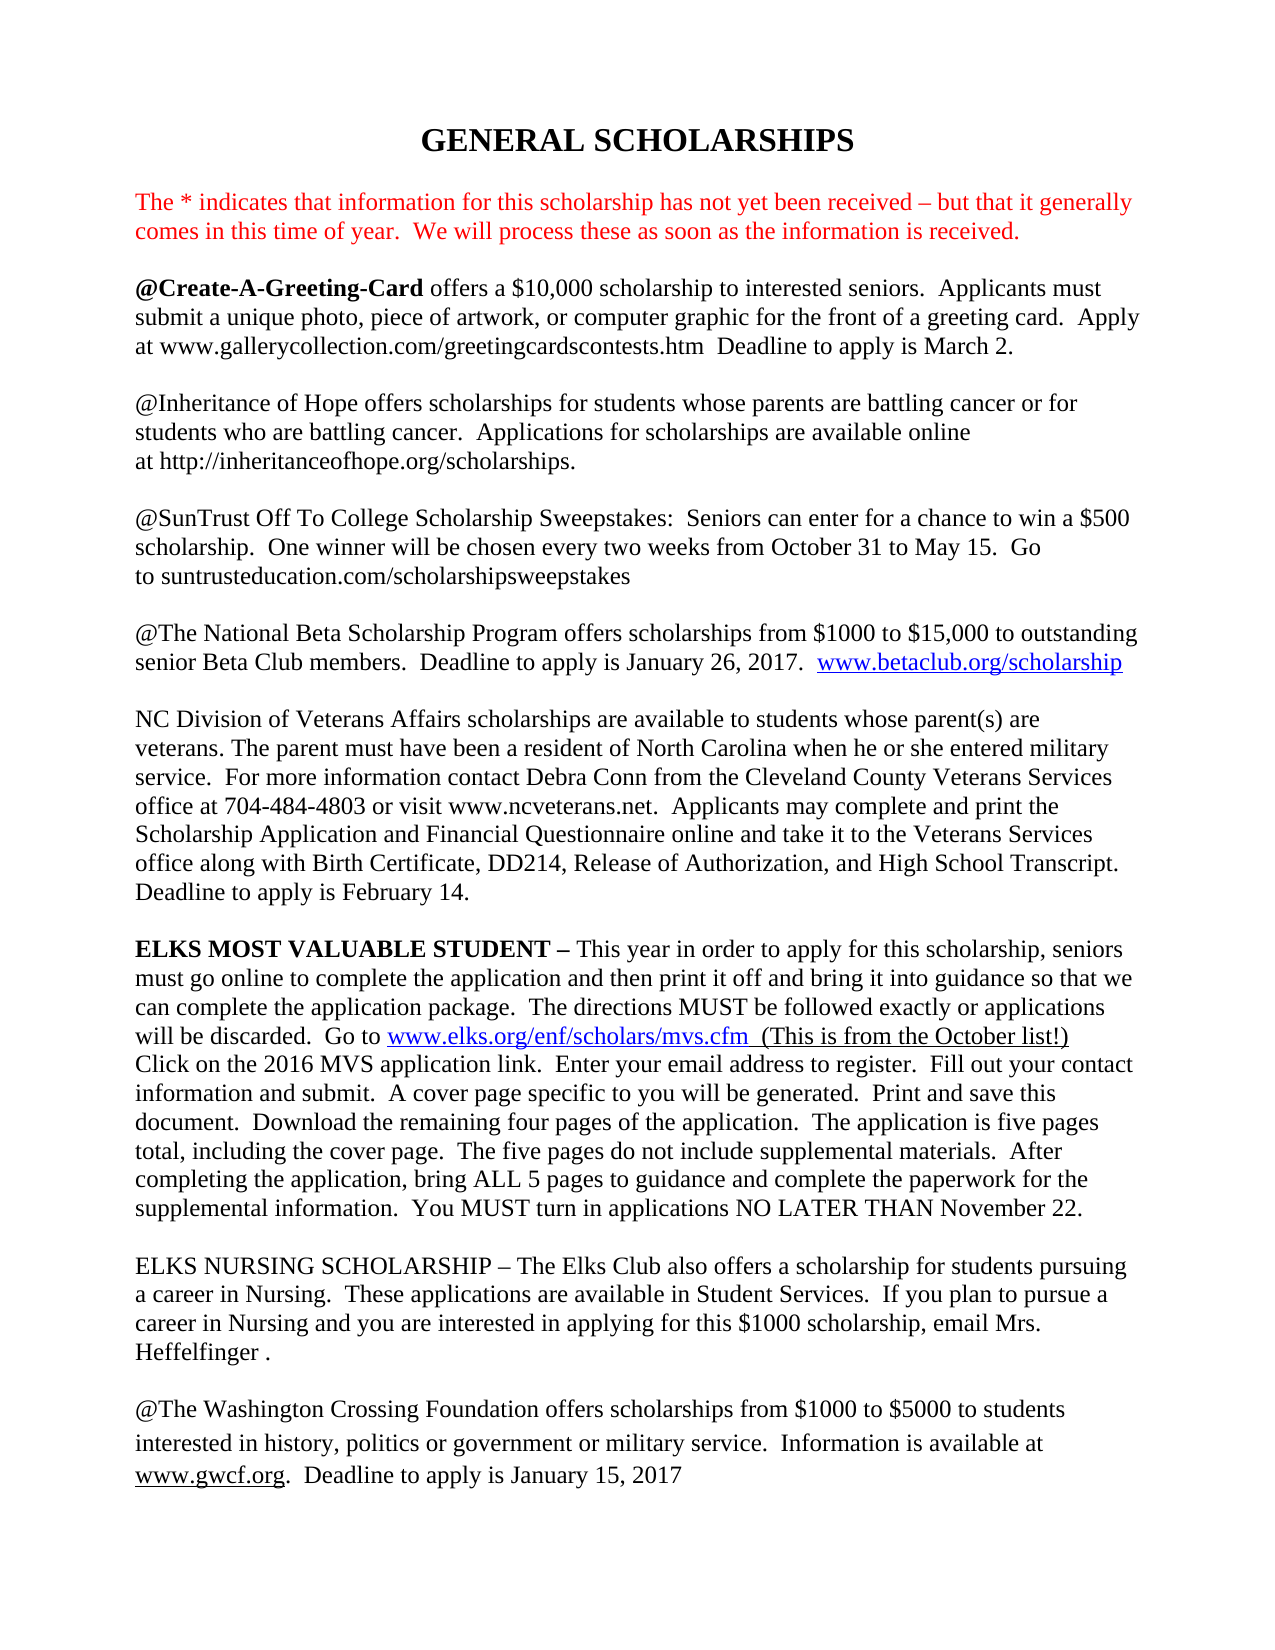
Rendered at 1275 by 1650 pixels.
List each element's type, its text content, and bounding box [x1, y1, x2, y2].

text @The Washington Crossing Foundation offers scholarships from $1000 to $5000 to students interested in history, politics or government or military service. Information is available at www.gwcf.org. Deadline to apply is January 15, 2017 [135, 1394, 1140, 1489]
text GENERAL SCHOLARSHIPS [135, 120, 1140, 158]
text ELKS NURSING SCHOLARSHIP – The Elks Club also offers a scholarship for students pursuing a career in Nursing. These applications are available in Student Services. If you plan to pursue a career in Nursing and you are interested in applying for this $1000 scholarship, email Mrs. Heffelfinger . [135, 1251, 1140, 1366]
text @Inheritance of Hope offers scholarships for students whose parents are battling cancer or for students who are battling cancer. Applications for scholarships are available online at http://inheritanceofhope.org/scholarships. [135, 388, 1140, 474]
text The * indicates that information for this scholarship has not yet been received – but that it generally comes in this time of year. We will process these as soon as the information is received. [135, 187, 1140, 244]
text ELKS MOST VALUABLE STUDENT – This year in order to apply for this scholarship, seniors must go online to complete the application and then print it off and bring it into guidance so that we can complete the application package. The directions MUST be followed exactly or applications will be discarded. Go to www.elks.org/enf/scholars/mvs.cfm (This is from the October list!) [135, 934, 1140, 1049]
text @SunTrust Off To College Scholarship Sweepstakes: Seniors can enter for a chance to win a $500 scholarship. One winner will be chosen every two weeks from October 31 to May 15. Go to suntrusteducation.com/scholarshipsweepstakes [135, 503, 1140, 589]
text NC Division of Veterans Affairs scholarships are available to students whose parent(s) are veterans. The parent must have been a resident of North Carolina when he or she entered military service. For more information contact Debra Conn from the Cleveland County Veterans Services office at 704-484-4803 or visit www.ncveterans.net. Applicants may complete and print the Scholarship Application and Financial Questionnaire online and take it to the Veterans Services office along with Birth Certificate, DD214, Release of Authorization, and High School Transcript. Deadline to apply is February 14. [135, 704, 1140, 906]
text @The National Beta Scholarship Program offers scholarships from $1000 to $15,000 to outstanding senior Beta Club members. Deadline to apply is January 26, 2017. www.betaclub.org/scholarship [135, 618, 1140, 676]
text Click on the 2016 MVS application link. Enter your email address to register. Fill out your contact information and submit. A cover page specific to you will be generated. Print and save this document. Download the remaining four pages of the application. The application is five pages total, including the cover page. The five pages do not include supplemental materials. After completing the application, bring ALL 5 pages to guidance and complete the paperwork for the supplemental information. You MUST turn in applications NO LATER THAN November 22. [135, 1049, 1140, 1222]
